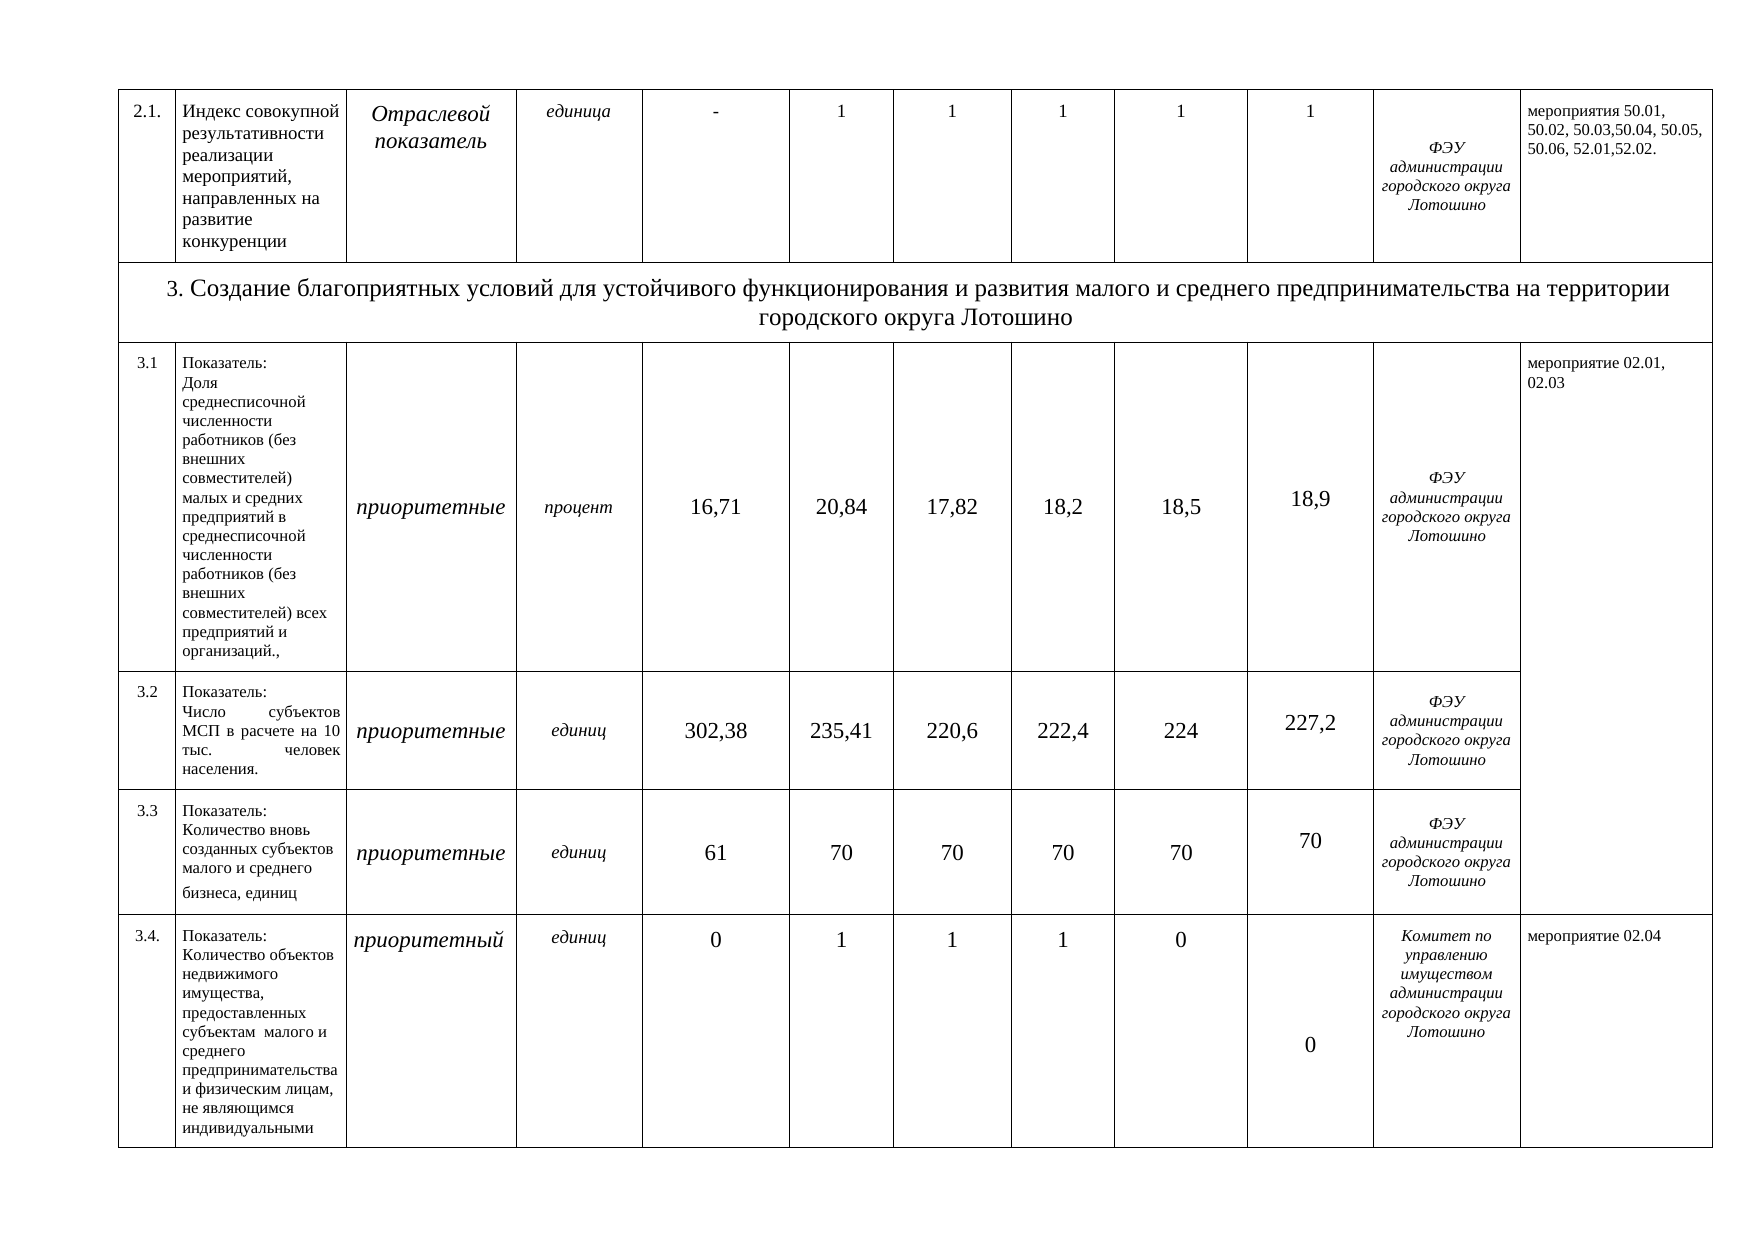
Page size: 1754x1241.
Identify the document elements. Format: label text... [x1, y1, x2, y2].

table_cell ФЭУ администрации городского округа Лотошино [1374, 790, 1520, 914]
table_cell 1 [790, 90, 893, 262]
table_cell 0 [1248, 915, 1373, 1147]
table_cell ФЭУ администрации городского округа Лотошино [1374, 343, 1520, 671]
table_cell Отраслевой показатель [347, 90, 516, 262]
table_cell приоритетный [347, 915, 516, 1147]
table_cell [1374, 915, 1520, 1147]
table_cell 70 [1115, 790, 1247, 914]
table_cell 0 [643, 915, 789, 1147]
table_cell 235,41 [790, 672, 893, 789]
table_cell 18,9 [1248, 343, 1373, 671]
table_cell 220,6 [894, 672, 1011, 789]
table_cell 1 [790, 915, 893, 1147]
table_cell 70 [894, 790, 1011, 914]
table_cell 17,82 [894, 343, 1011, 671]
table_cell 18,2 [1012, 343, 1114, 671]
table_cell 70 [1248, 790, 1373, 914]
table_cell 18,5 [1115, 343, 1247, 671]
table_cell 70 [1012, 790, 1114, 914]
table_cell 3.2 [119, 672, 175, 789]
table_cell 3.4. [119, 915, 175, 1147]
table_cell 0 [1115, 915, 1247, 1147]
table_cell 3.1 [119, 343, 175, 671]
table_cell единиц [517, 790, 642, 914]
table_cell 2.1. [119, 90, 175, 262]
table_cell 1 [894, 915, 1011, 1147]
table_cell мероприятие 02.01, 02.03 [1521, 343, 1712, 914]
table_cell единиц [517, 672, 642, 789]
table_cell 3. Создание благоприятных условий для устойчивого функционирования и развития малого и среднего предпринимательства на территории городского округа Лотошино [119, 263, 1712, 342]
table_cell приоритетные [347, 790, 516, 914]
table_cell 1 [1248, 90, 1373, 262]
table_cell 227,2 [1248, 672, 1373, 789]
table_cell 302,38 [643, 672, 789, 789]
table_cell мероприятие 02.04 [1521, 915, 1712, 1147]
table_cell единица [517, 90, 642, 262]
table_cell Показатель: Число субъектов МСП в расчете на 10 тыс. человек населения. [176, 672, 346, 789]
table_cell 3.3 [119, 790, 175, 914]
table_cell 61 [643, 790, 789, 914]
table_cell мероприятия 50.01, 50.02, 50.03,50.04, 50.05, 50.06, 52.01,52.02. [1521, 90, 1712, 262]
table_cell ФЭУ администрации городского округа Лотошино [1374, 672, 1520, 789]
table_cell 70 [790, 790, 893, 914]
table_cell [176, 915, 346, 1147]
table_cell единиц [517, 915, 642, 1147]
table_cell процент [517, 343, 642, 671]
table_cell 224 [1115, 672, 1247, 789]
table_cell Показатель: Количество вновь созданных субъектов малого и среднего бизнеса, единиц [176, 790, 346, 914]
table_cell - [643, 90, 789, 262]
table_cell 222,4 [1012, 672, 1114, 789]
table_cell 1 [1012, 90, 1114, 262]
table_cell 16,71 [643, 343, 789, 671]
table_cell 1 [1012, 915, 1114, 1147]
table_cell ФЭУ администрации городского округа Лотошино [1374, 90, 1520, 262]
table_cell 1 [1115, 90, 1247, 262]
table_cell 1 [894, 90, 1011, 262]
table_cell Индекс совокупной результативности реализации мероприятий, направленных на развитие конкуренции [176, 90, 346, 262]
table_cell приоритетные [347, 672, 516, 789]
table_cell приоритетные [347, 343, 516, 671]
table_cell Показатель: Доля среднесписочной численности работников (без внешних совместителей) малых и средних предприятий в среднесписочной численности работников (без внешних совместителей) всех предприятий и организаций., [176, 343, 346, 671]
table_cell 20,84 [790, 343, 893, 671]
